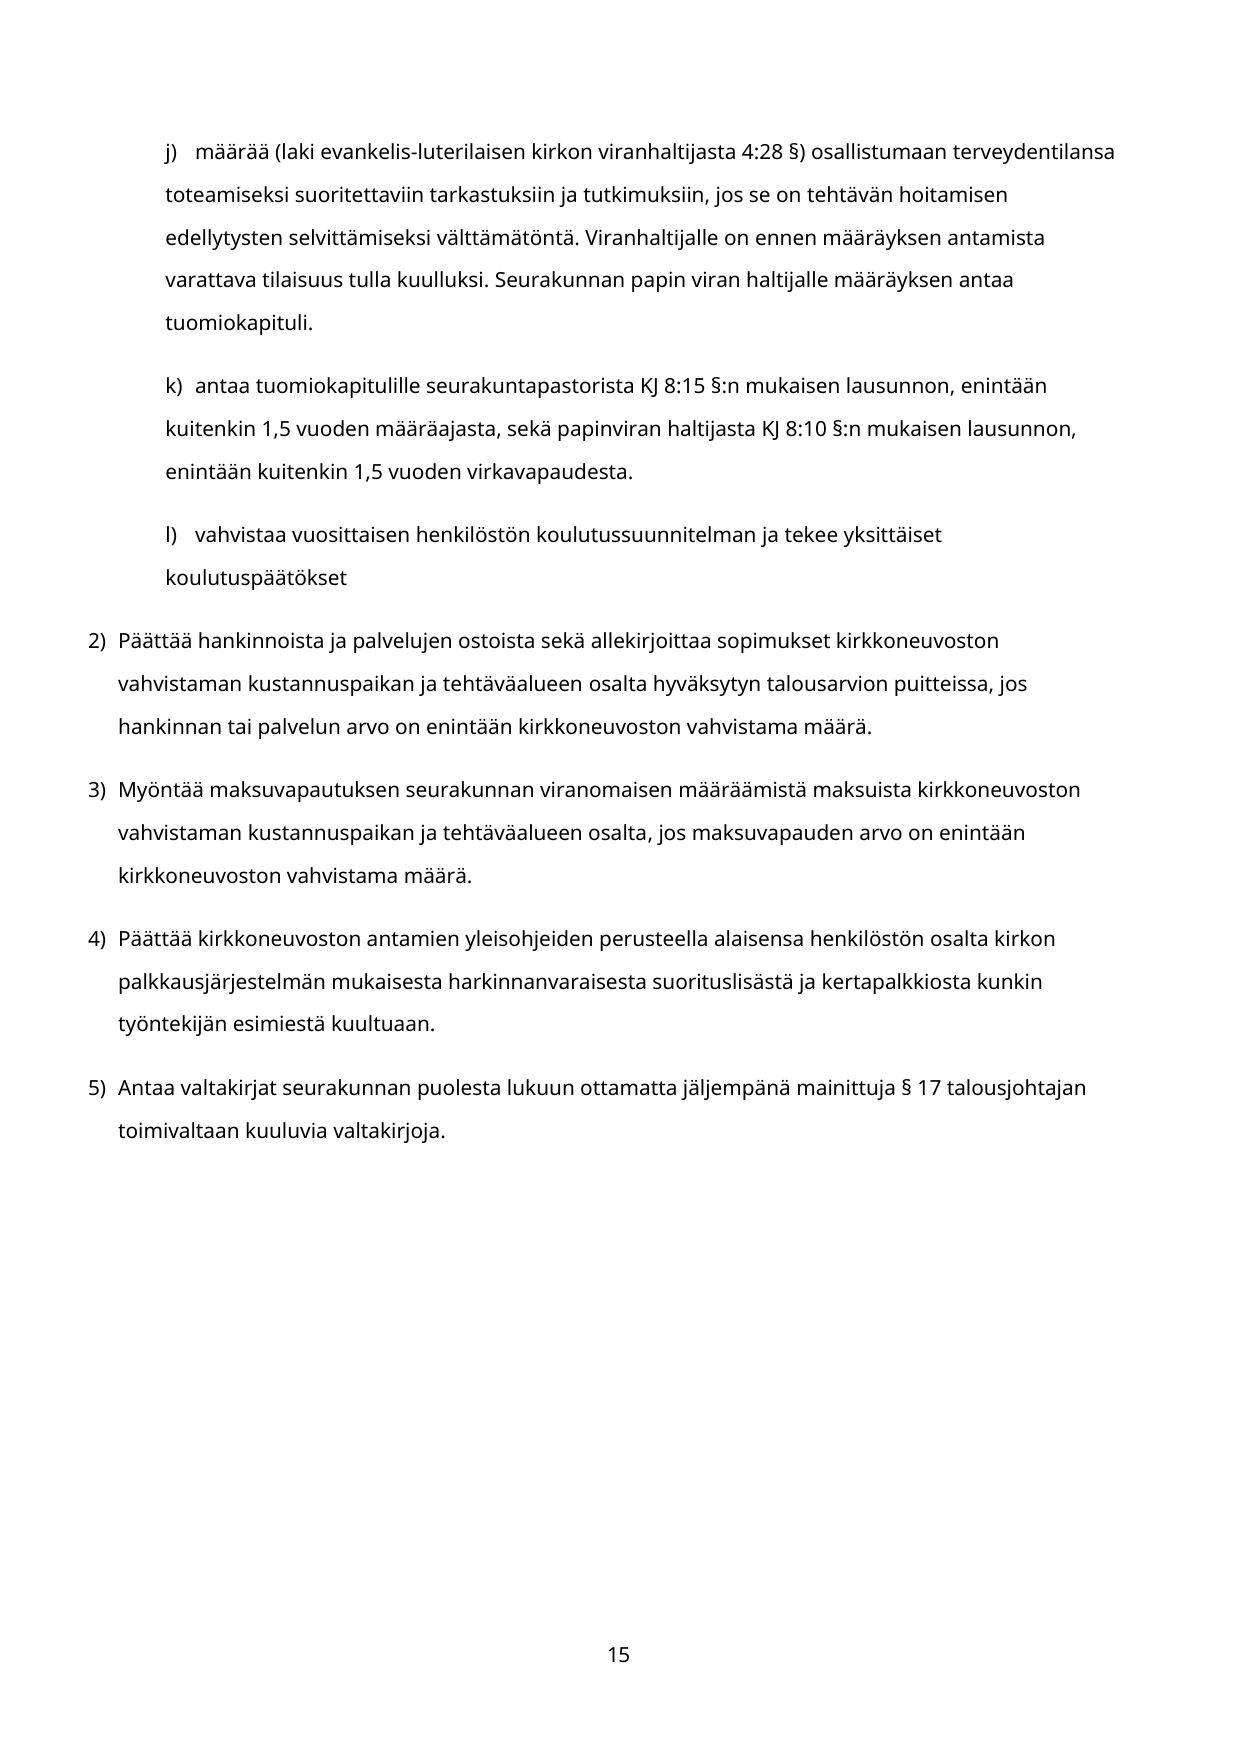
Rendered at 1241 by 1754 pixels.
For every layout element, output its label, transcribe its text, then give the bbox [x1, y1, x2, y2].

list vahvistaa vuosittaisen henkilöstön koulutussuunnitelman ja tekee yksittäiset koulutuspäätökset [165, 520, 1129, 591]
list Myöntää maksuvapautuksen seurakunnan viranomaisen määräämistä maksuista kirkkoneuvoston vahvistaman kustannuspaikan ja tehtäväalueen osalta, jos maksuvapauden arvo on enintään kirkkoneuvoston vahvistama määrä. [88, 776, 1129, 889]
list määrää (laki evankelis-luterilaisen kirkon viranhaltijasta 4:28 §) osallistumaan terveydentilansa toteamiseksi suoritettaviin tarkastuksiin ja tutkimuksiin, jos se on tehtävän hoitamisen edellytysten selvittämiseksi välttämätöntä. Viranhaltijalle on ennen määräyksen antamista varattava tilaisuus tulla kuulluksi. Seurakunnan papin viran haltijalle määräyksen antaa tuomiokapituli. [165, 137, 1129, 336]
list Päättää kirkkoneuvoston antamien yleisohjeiden perusteella alaisensa henkilöstön osalta kirkon palkkausjärjestelmän mukaisesta harkinnanvaraisesta suorituslisästä ja kertapalkkiosta kunkin työntekijän esimiestä kuultuaan. [88, 924, 1129, 1038]
list antaa tuomiokapitulille seurakuntapastorista KJ 8:15 §:n mukaisen lausunnon, enintään kuitenkin 1,5 vuoden määräajasta, sekä papinviran haltijasta KJ 8:10 §:n mukaisen lausunnon, enintään kuitenkin 1,5 vuoden virkavapaudesta. [165, 372, 1129, 485]
list Antaa valtakirjat seurakunnan puolesta lukuun ottamatta jäljempänä mainittuja § 17 talousjohtajan toimivaltaan kuuluvia valtakirjoja. [88, 1073, 1129, 1144]
list Päättää hankinnoista ja palvelujen ostoista sekä allekirjoittaa sopimukset kirkkoneuvoston vahvistaman kustannuspaikan ja tehtäväalueen osalta hyväksytyn talousarvion puitteissa, jos hankinnan tai palvelun arvo on enintään kirkkoneuvoston vahvistama määrä. [88, 627, 1129, 740]
